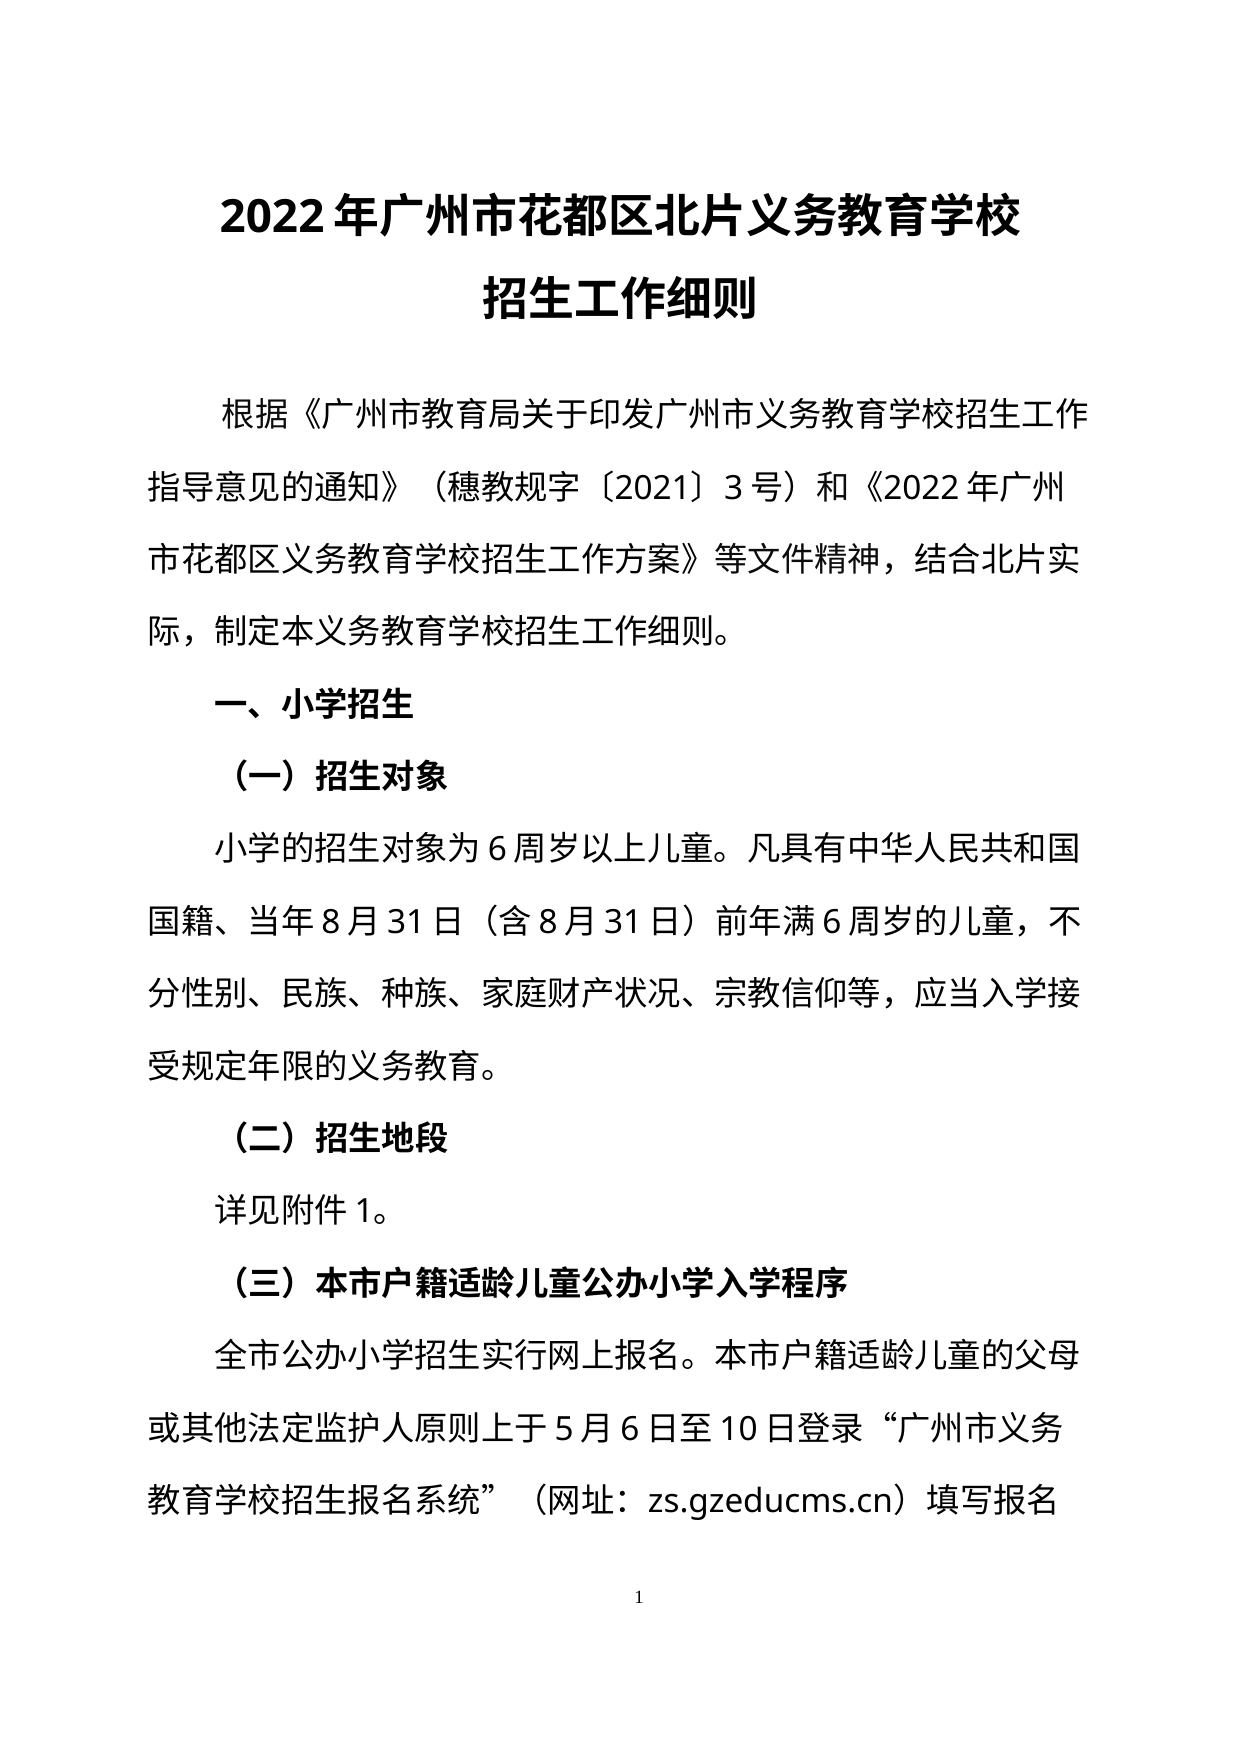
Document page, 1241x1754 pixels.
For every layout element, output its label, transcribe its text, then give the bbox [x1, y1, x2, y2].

text （二）招生地段 [148, 1112, 1084, 1160]
text 招生工作细则 [148, 249, 1092, 332]
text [148, 1329, 1084, 1522]
text 2022年广州市花都区北片义务教育学校 [148, 165, 1092, 249]
text 根据《广州市教育局关于印发广州市义务教育学校招生工作指导意见的通知》（穗教规字〔2021〕3号）和《2022年广州市花都区义务教育学校招生工作方案》等文件精神，结合北片实际，制定本义务教育学校招生工作细则。 [148, 388, 1092, 653]
text 小学的招生对象为6周岁以上儿童。凡具有中华人民共和国国籍、当年8月31日（含8月31日）前年满6周岁的儿童，不分性别、民族、种族、家庭财产状况、宗教信仰等，应当入学接受规定年限的义务教育。 [148, 822, 1084, 1088]
text 详见附件1。 [148, 1184, 1084, 1232]
text 一、小学招生 [148, 678, 1084, 726]
text （一）招生对象 [148, 750, 1084, 798]
text （三）本市户籍适龄儿童公办小学入学程序 [148, 1257, 1084, 1305]
